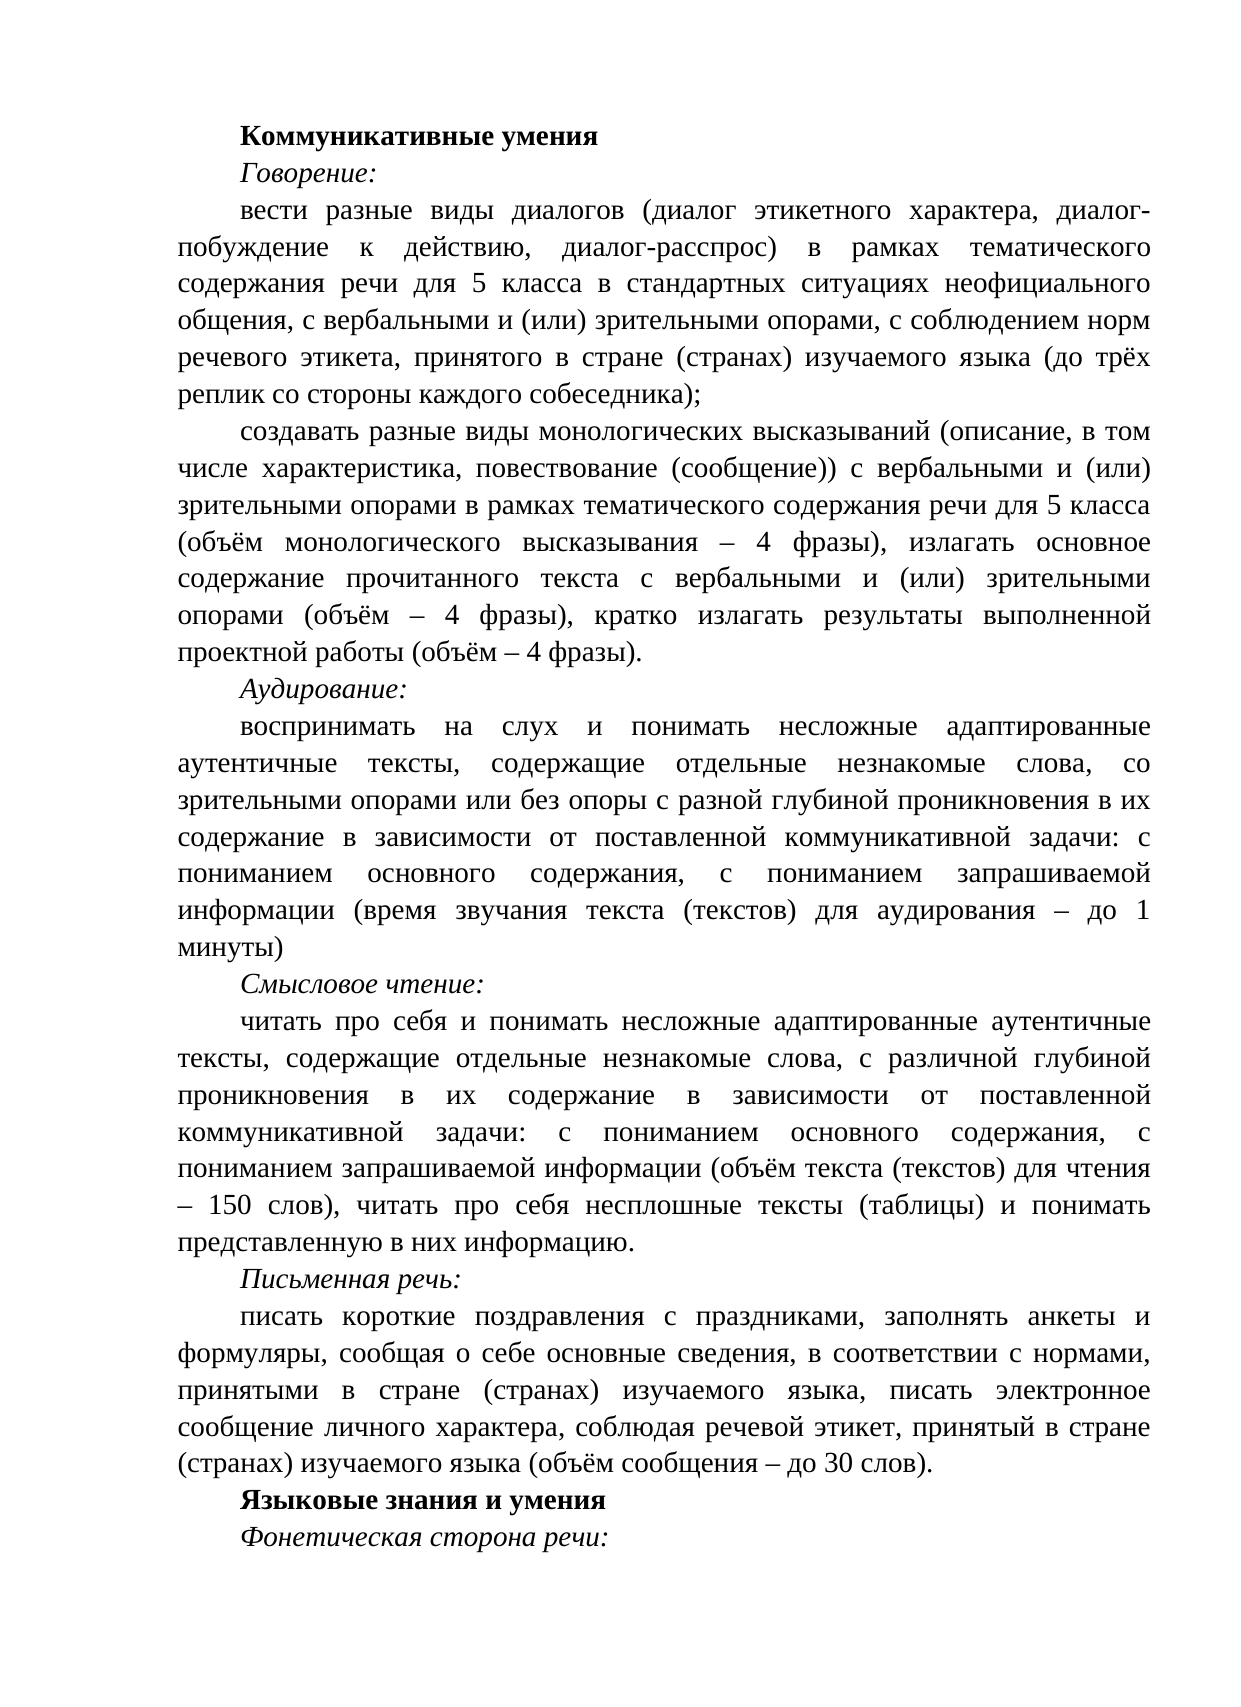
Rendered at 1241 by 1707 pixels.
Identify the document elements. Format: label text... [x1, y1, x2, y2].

text вести разные виды диалогов (диалог этикетного характера, диалог-побуждение к действию, диалог-расспрос) в рамках тематического содержания речи для 5 класса в стандартных ситуациях неофициального общения, с вербальными и (или) зрительными опорами, с соблюдением норм речевого этикета, принятого в стране (странах) изучаемого языка (до трёх реплик со стороны каждого собеседника); [177, 192, 1152, 410]
text читать про себя и понимать несложные адаптированные аутентичные тексты, содержащие отдельные незнакомые слова, с различной глубиной проникновения в их содержание в зависимости от поставленной коммуникативной задачи: с пониманием основного содержания, с пониманием запрашиваемой информации (объём текста (текстов) для чтения – 150 слов), читать про себя несплошные тексты (таблицы) и понимать представленную в них информацию. [177, 1003, 1152, 1258]
text воспринимать на слух и понимать несложные адаптированные аутентичные тексты, содержащие отдельные незнакомые слова, со зрительными опорами или без опоры с разной глубиной проникновения в их содержание в зависимости от поставленной коммуникативной задачи: с пониманием основного содержания, с пониманием запрашиваемой информации (время звучания текста (текстов) для аудирования – до 1 минуты) [177, 708, 1152, 963]
text Письменная речь: [177, 1261, 1152, 1295]
text Фонетическая сторона речи: [177, 1519, 1152, 1553]
text Языковые знания и умения [177, 1482, 1152, 1516]
text Аудирование: [177, 671, 1152, 705]
text Коммуникативные умения [177, 118, 1152, 152]
text Говорение: [177, 155, 1152, 188]
text Смысловое чтение: [177, 966, 1152, 1000]
text писать короткие поздравления с праздниками, заполнять анкеты и формуляры, сообщая о себе основные сведения, в соответствии с нормами, принятыми в стране (странах) изучаемого языка, писать электронное сообщение личного характера, соблюдая речевой этикет, принятый в стране (странах) изучаемого языка (объём сообщения – до 30 слов). [177, 1298, 1152, 1479]
text создавать разные виды монологических высказываний (описание, в том числе характеристика, повествование (сообщение)) с вербальными и (или) зрительными опорами в рамках тематического содержания речи для 5 класса (объём монологического высказывания – 4 фразы), излагать основное содержание прочитанного текста с вербальными и (или) зрительными опорами (объём – 4 фразы), кратко излагать результаты выполненной проектной работы (объём – 4 фразы). [177, 413, 1152, 668]
